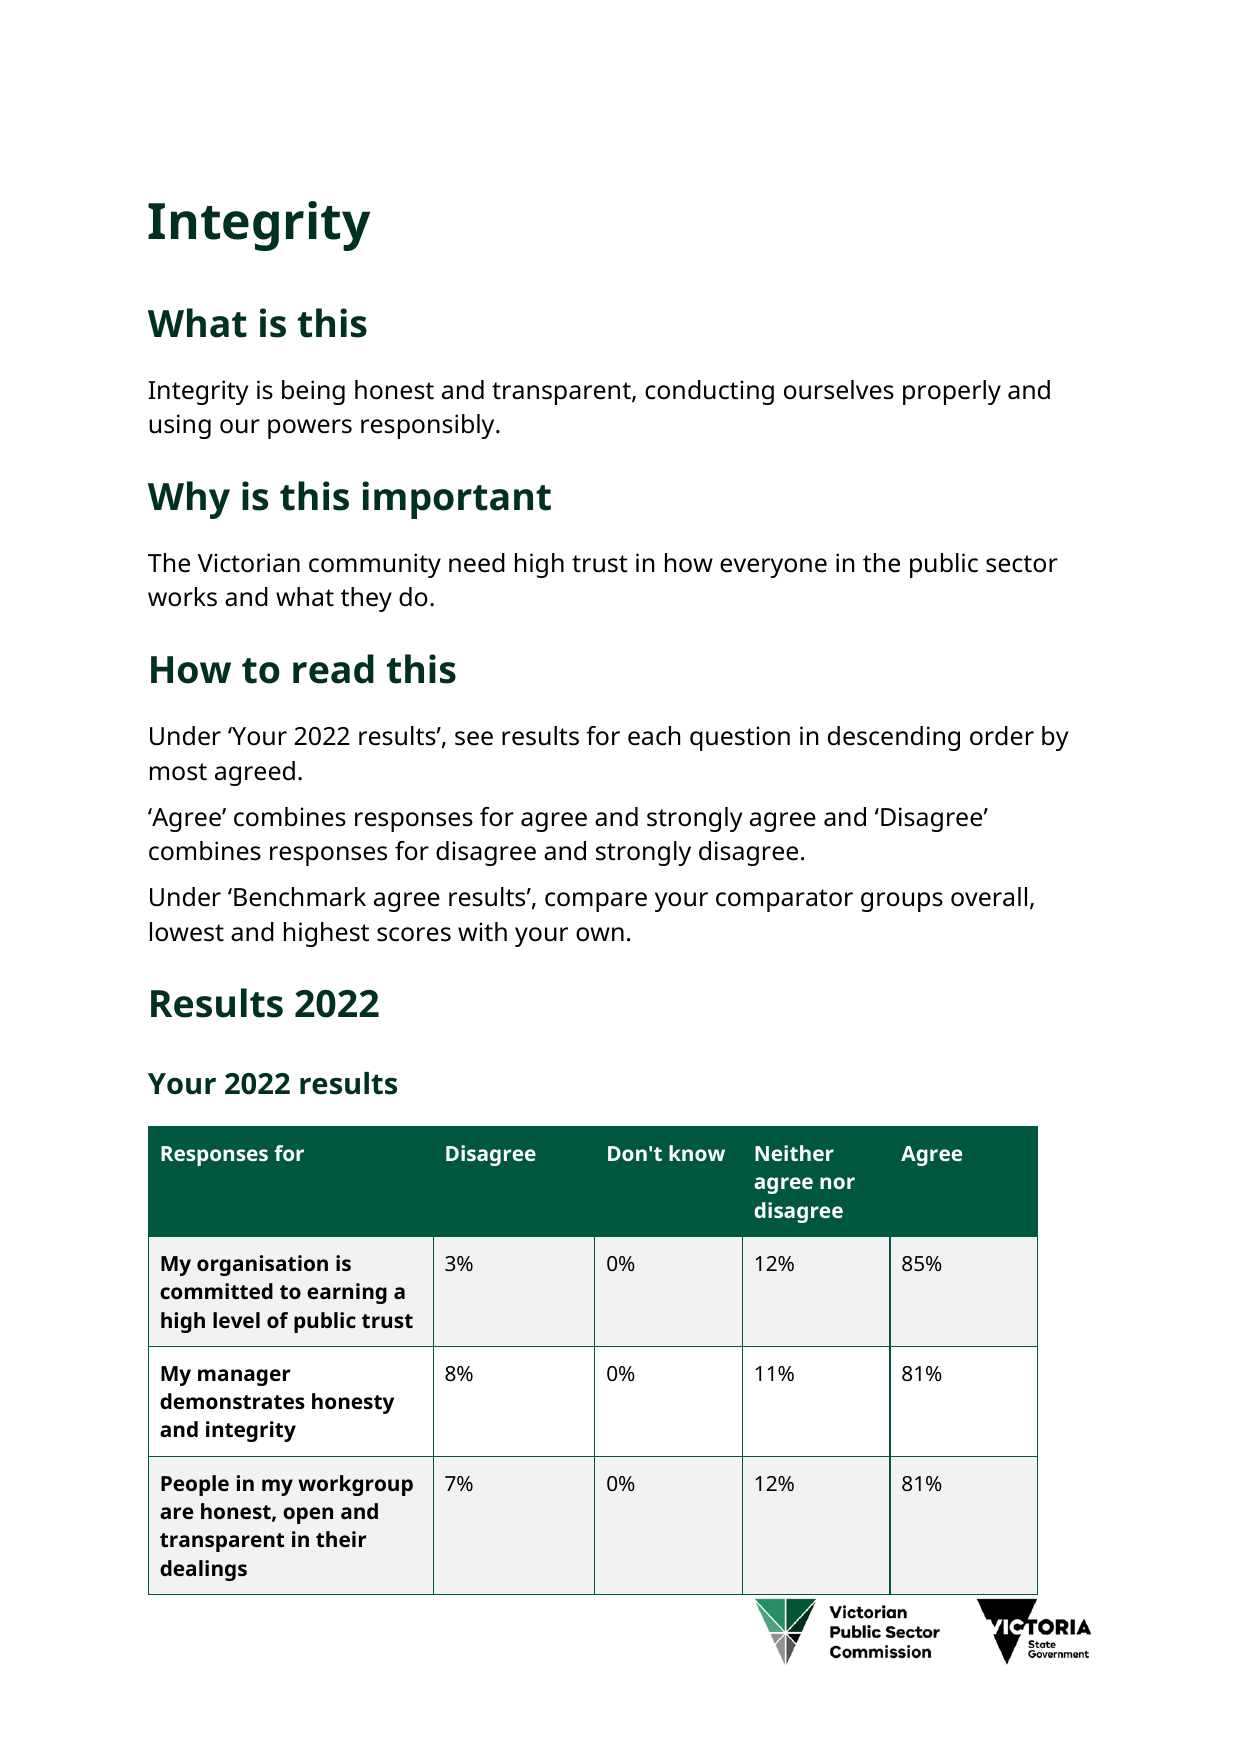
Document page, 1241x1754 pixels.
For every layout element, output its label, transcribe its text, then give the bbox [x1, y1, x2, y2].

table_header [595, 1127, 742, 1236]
subtitle Your 2022 results [148, 1064, 1092, 1103]
subtitle How to read this [148, 643, 1092, 694]
text Integrity is being honest and transparent, conducting ourselves properly and using our powers responsibly. [148, 373, 1092, 441]
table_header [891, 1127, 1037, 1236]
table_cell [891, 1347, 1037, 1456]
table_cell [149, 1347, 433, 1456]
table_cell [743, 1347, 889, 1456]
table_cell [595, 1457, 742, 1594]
text ‘Agree’ combines responses for agree and strongly agree and ‘Disagree’ combines responses for disagree and strongly disagree. [148, 799, 1092, 868]
subtitle What is this [148, 297, 1092, 348]
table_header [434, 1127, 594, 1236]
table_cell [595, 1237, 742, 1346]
text The Victorian community need high trust in how everyone in the public sector works and what they do. [148, 546, 1092, 614]
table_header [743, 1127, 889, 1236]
subtitle Results 2022 [148, 977, 1092, 1028]
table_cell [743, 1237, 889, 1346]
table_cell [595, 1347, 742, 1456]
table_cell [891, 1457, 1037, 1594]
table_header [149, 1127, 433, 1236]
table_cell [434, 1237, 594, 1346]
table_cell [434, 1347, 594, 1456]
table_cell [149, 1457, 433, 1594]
subtitle Why is this important [148, 470, 1092, 521]
text Under ‘Your 2022 results’, see results for each question in descending order by most agreed. [148, 719, 1092, 787]
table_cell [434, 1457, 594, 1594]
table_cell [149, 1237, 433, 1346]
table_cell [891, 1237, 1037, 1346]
subtitle Integrity [148, 186, 1092, 254]
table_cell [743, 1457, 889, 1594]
text Under ‘Benchmark agree results’, compare your comparator groups overall, lowest and highest scores with your own. [148, 880, 1092, 948]
picture [754, 1598, 1093, 1666]
